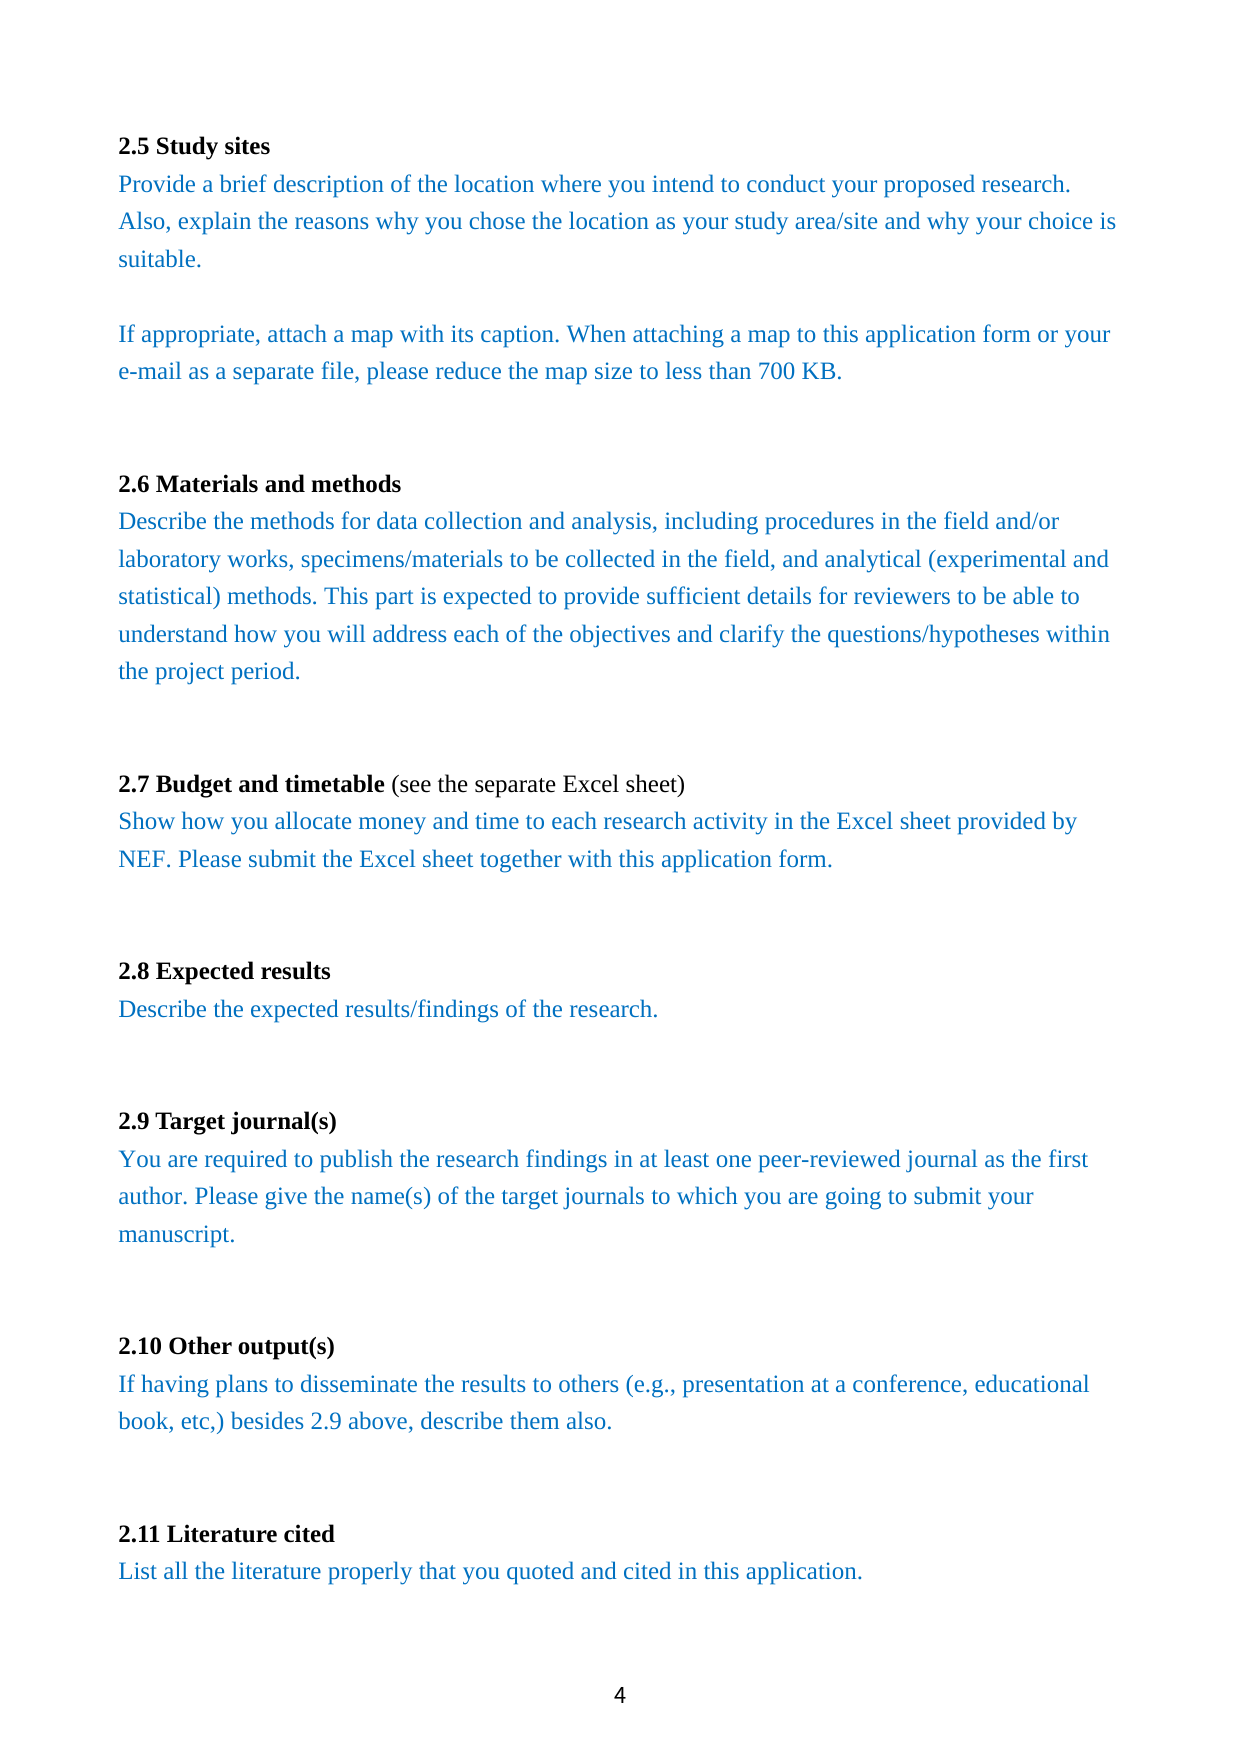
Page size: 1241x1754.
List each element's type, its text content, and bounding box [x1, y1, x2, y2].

subtitle 2.8 Expected results [118, 952, 1122, 989]
text Provide a brief description of the location where you intend to conduct your proposed research. Also, explain the reasons why you chose the location as your study area/site and why your choice is suitable. [118, 164, 1122, 277]
text Describe the methods for data collection and analysis, including procedures in the field and/or laboratory works, specimens/materials to be collected in the field, and analytical (experimental and statistical) methods. This part is expected to provide sufficient details for reviewers to be able to understand how you will address each of the objectives and clarify the questions/hypotheses within the project period. [118, 502, 1122, 689]
text If appropriate, attach a map with its caption. When attaching a map to this application form or your e-mail as a separate file, please reduce the map size to less than 700 KB. [118, 314, 1122, 389]
subtitle 2.7 Budget and timetable (see the separate Excel sheet) [118, 764, 1122, 802]
subtitle 2.11 Literature cited [118, 1514, 1122, 1552]
subtitle 2.9 Target journal(s) [118, 1102, 1122, 1139]
subtitle 2.10 Other output(s) [118, 1327, 1122, 1364]
subtitle 2.5 Study sites [118, 127, 1122, 164]
subtitle 2.6 Materials and methods [118, 464, 1122, 502]
text You are required to publish the research findings in at least one peer-reviewed journal as the first author. Please give the name(s) of the target journals to which you are going to submit your manuscript. [118, 1139, 1122, 1252]
text If having plans to disseminate the results to others (e.g., presentation at a conference, educational book, etc,) besides 2.9 above, describe them also. [118, 1364, 1122, 1439]
text List all the literature properly that you quoted and cited in this application. [118, 1552, 1122, 1589]
text Show how you allocate money and time to each research activity in the Excel sheet provided by NEF. Please submit the Excel sheet together with this application form. [118, 802, 1122, 877]
text Describe the expected results/findings of the research. [118, 989, 1122, 1027]
